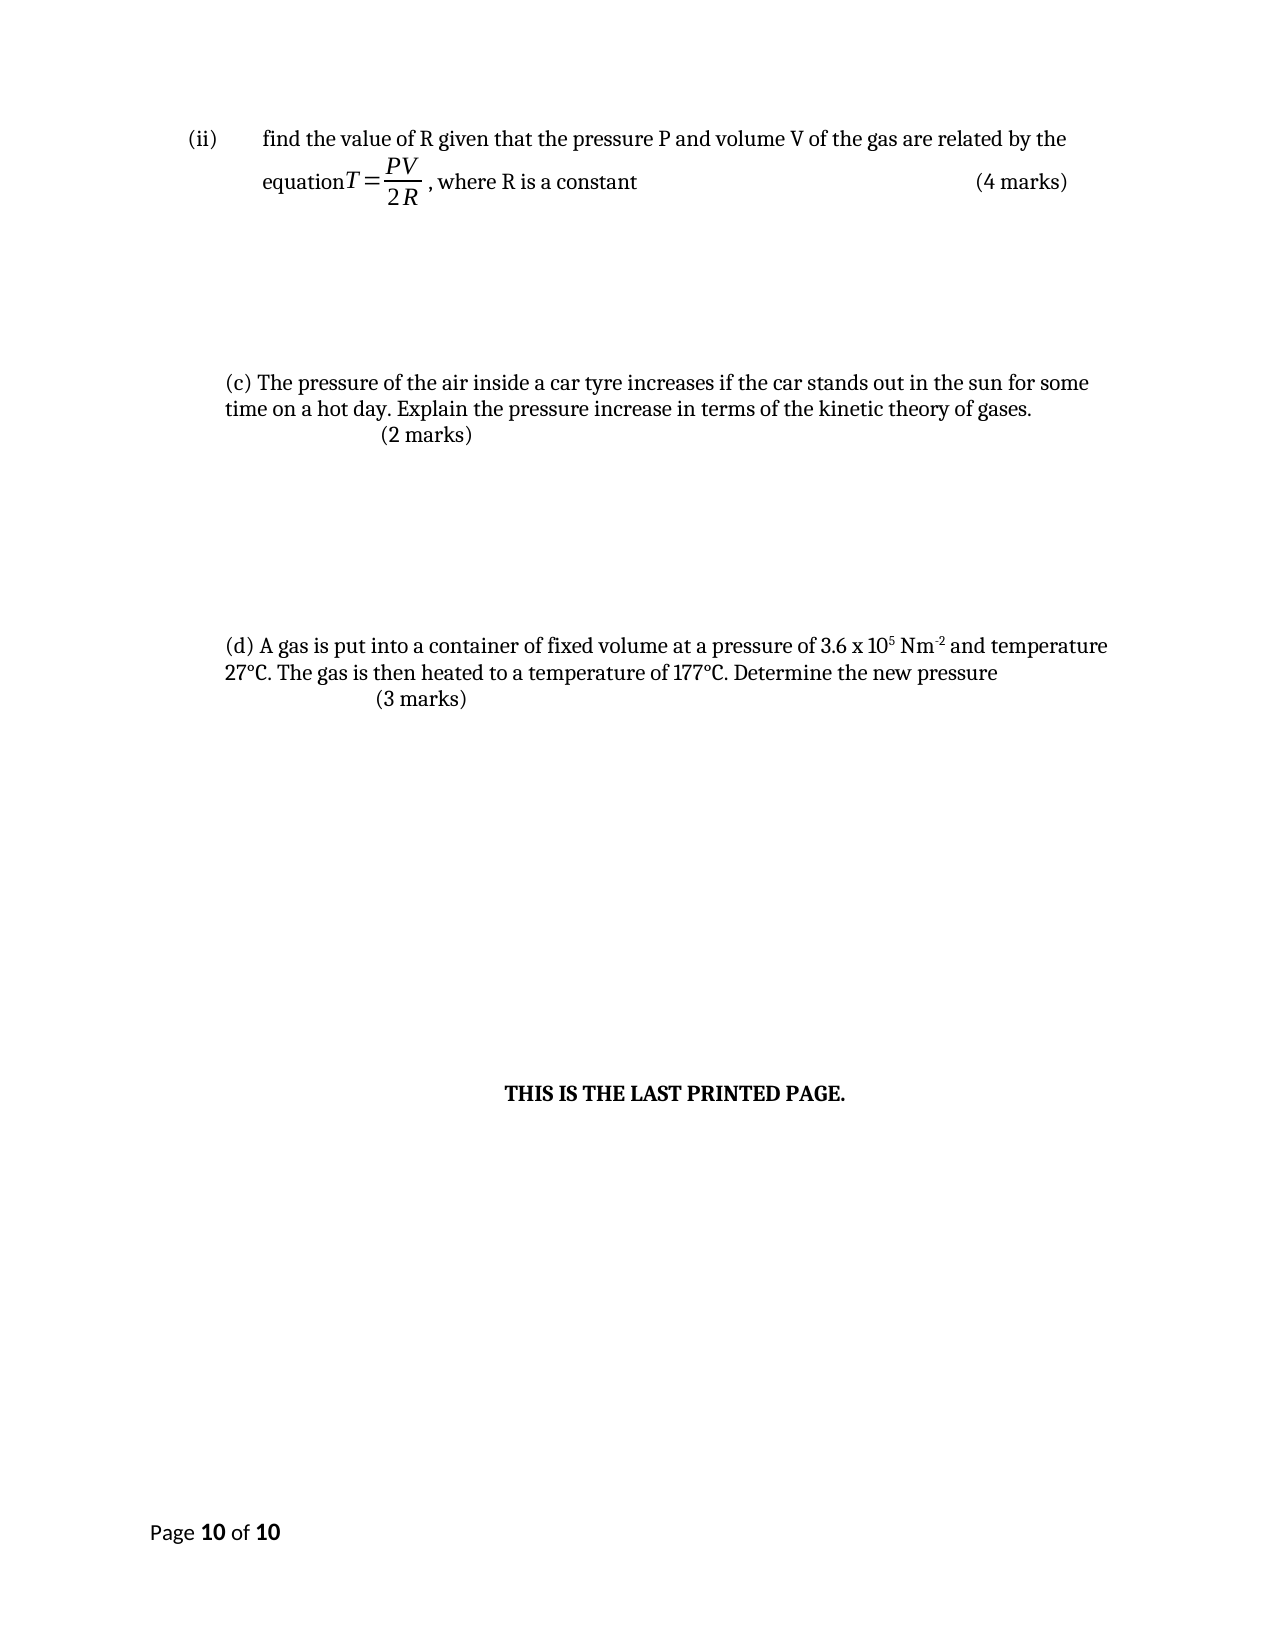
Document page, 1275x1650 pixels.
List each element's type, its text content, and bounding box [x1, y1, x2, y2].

text THIS IS THE LAST PRINTED PAGE. [225, 1081, 1125, 1107]
list find the value of R given that the pressure P and volume V of the gas are related by the equation , where R is a constant (4 marks) [187, 126, 1125, 211]
text (c) The pressure of the air inside a car tyre increases if the car stands out in the sun for some time on a hot day. Explain the pressure increase in terms of the kinetic theory of gases. (2 marks) [225, 369, 1125, 448]
text (d) A gas is put into a container of fixed volume at a pressure of 3.6 x 105 Nm-2 and temperature 27°C. The gas is then heated to a temperature of 177°C. Determine the new pressure (3 marks) [225, 633, 1125, 712]
